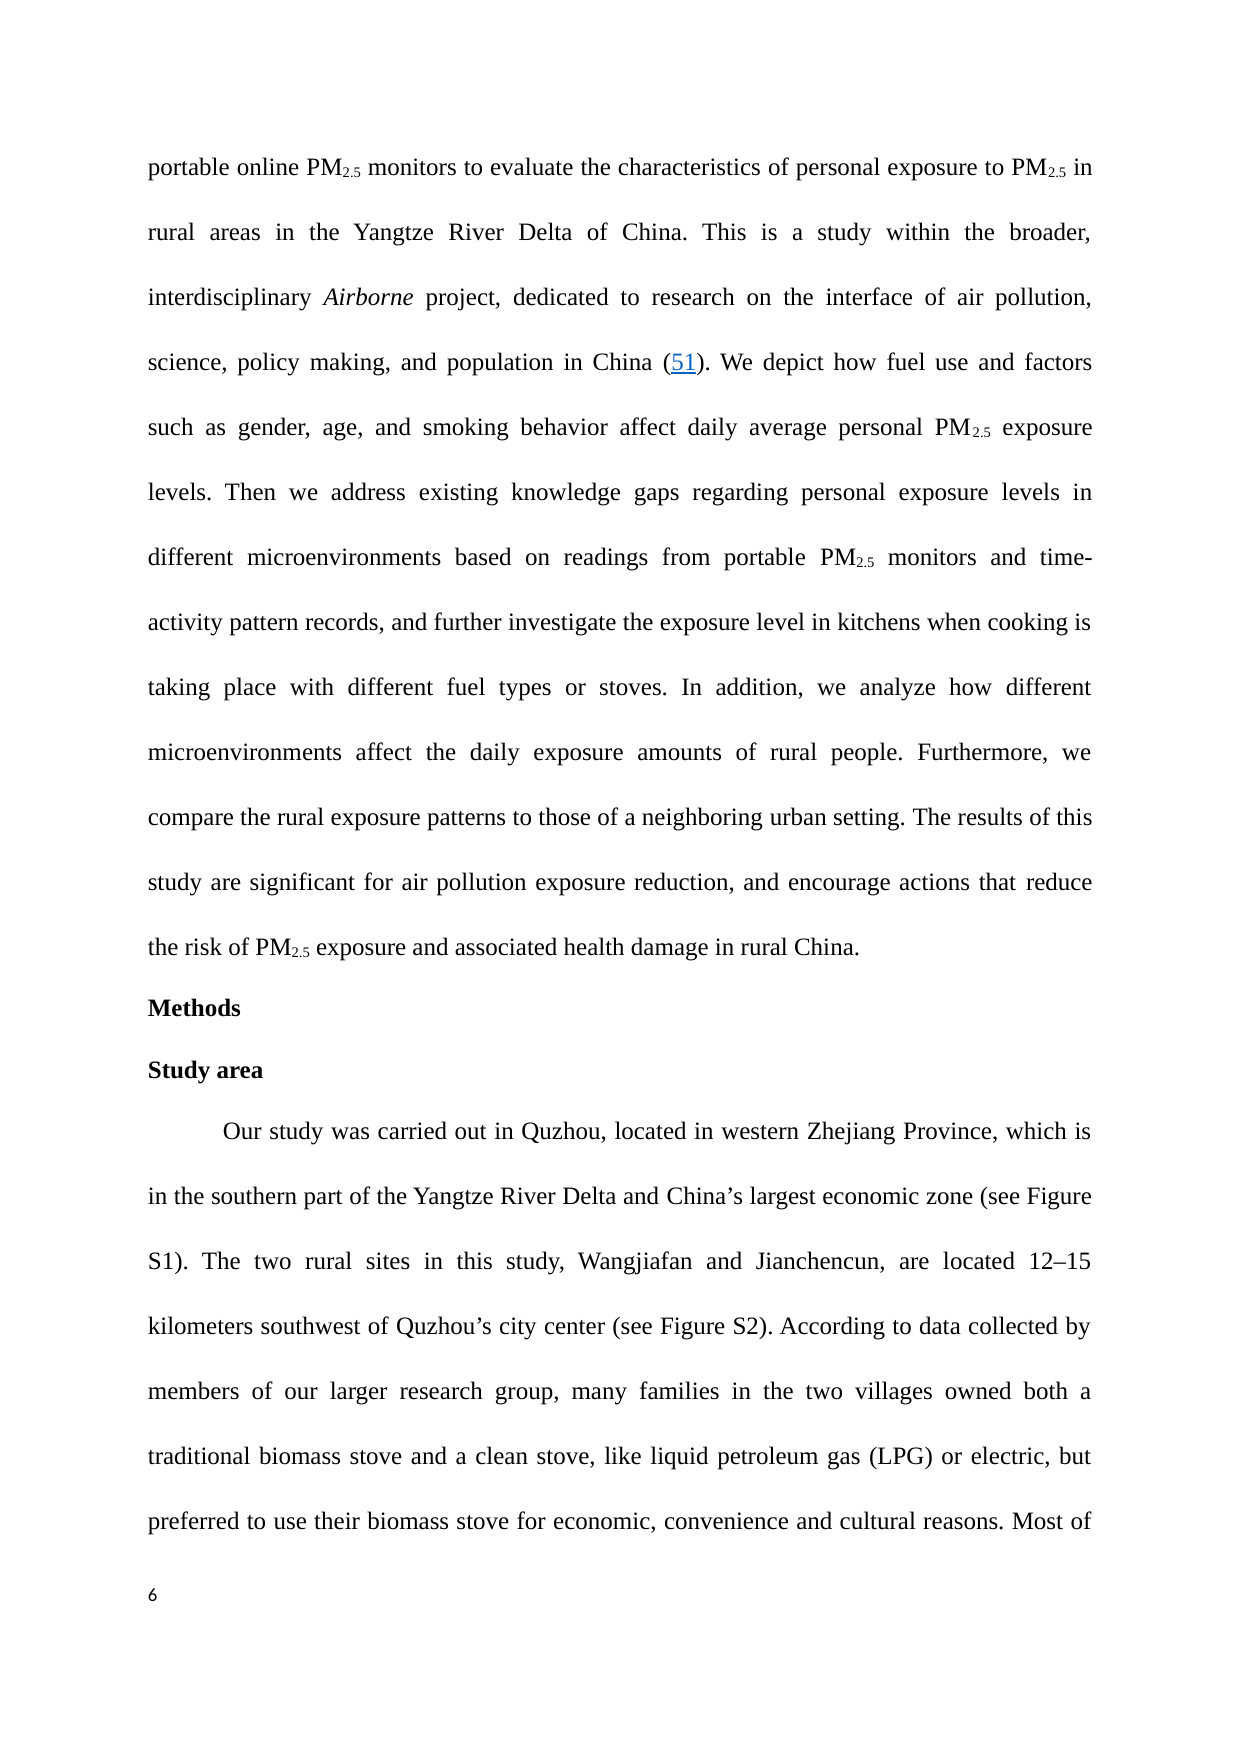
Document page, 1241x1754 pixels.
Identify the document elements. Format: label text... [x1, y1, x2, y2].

subtitle Methods [148, 992, 1092, 1024]
subtitle Study area [148, 1053, 1092, 1085]
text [148, 1114, 1092, 1537]
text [148, 150, 1092, 963]
